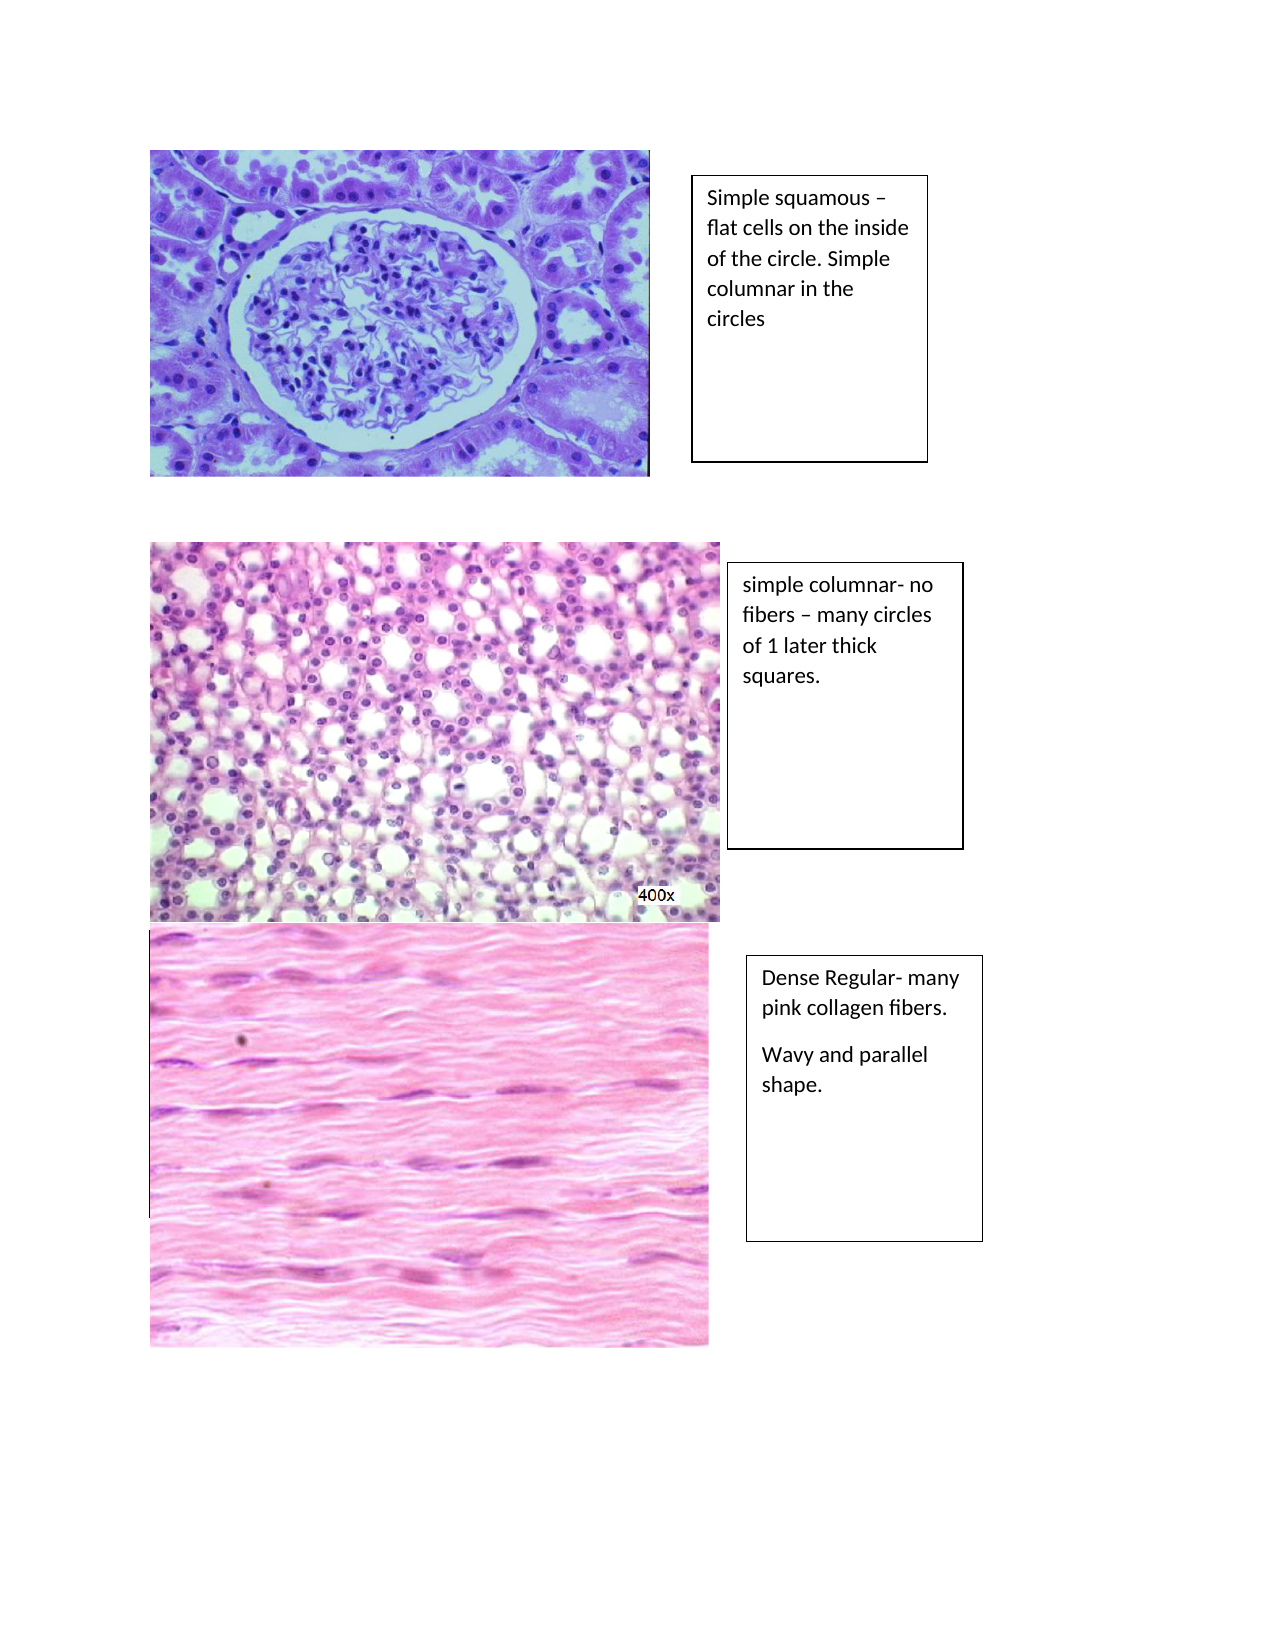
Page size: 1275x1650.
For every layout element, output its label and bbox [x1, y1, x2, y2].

picture [150, 923, 709, 1348]
picture [150, 150, 650, 477]
picture [150, 542, 720, 922]
